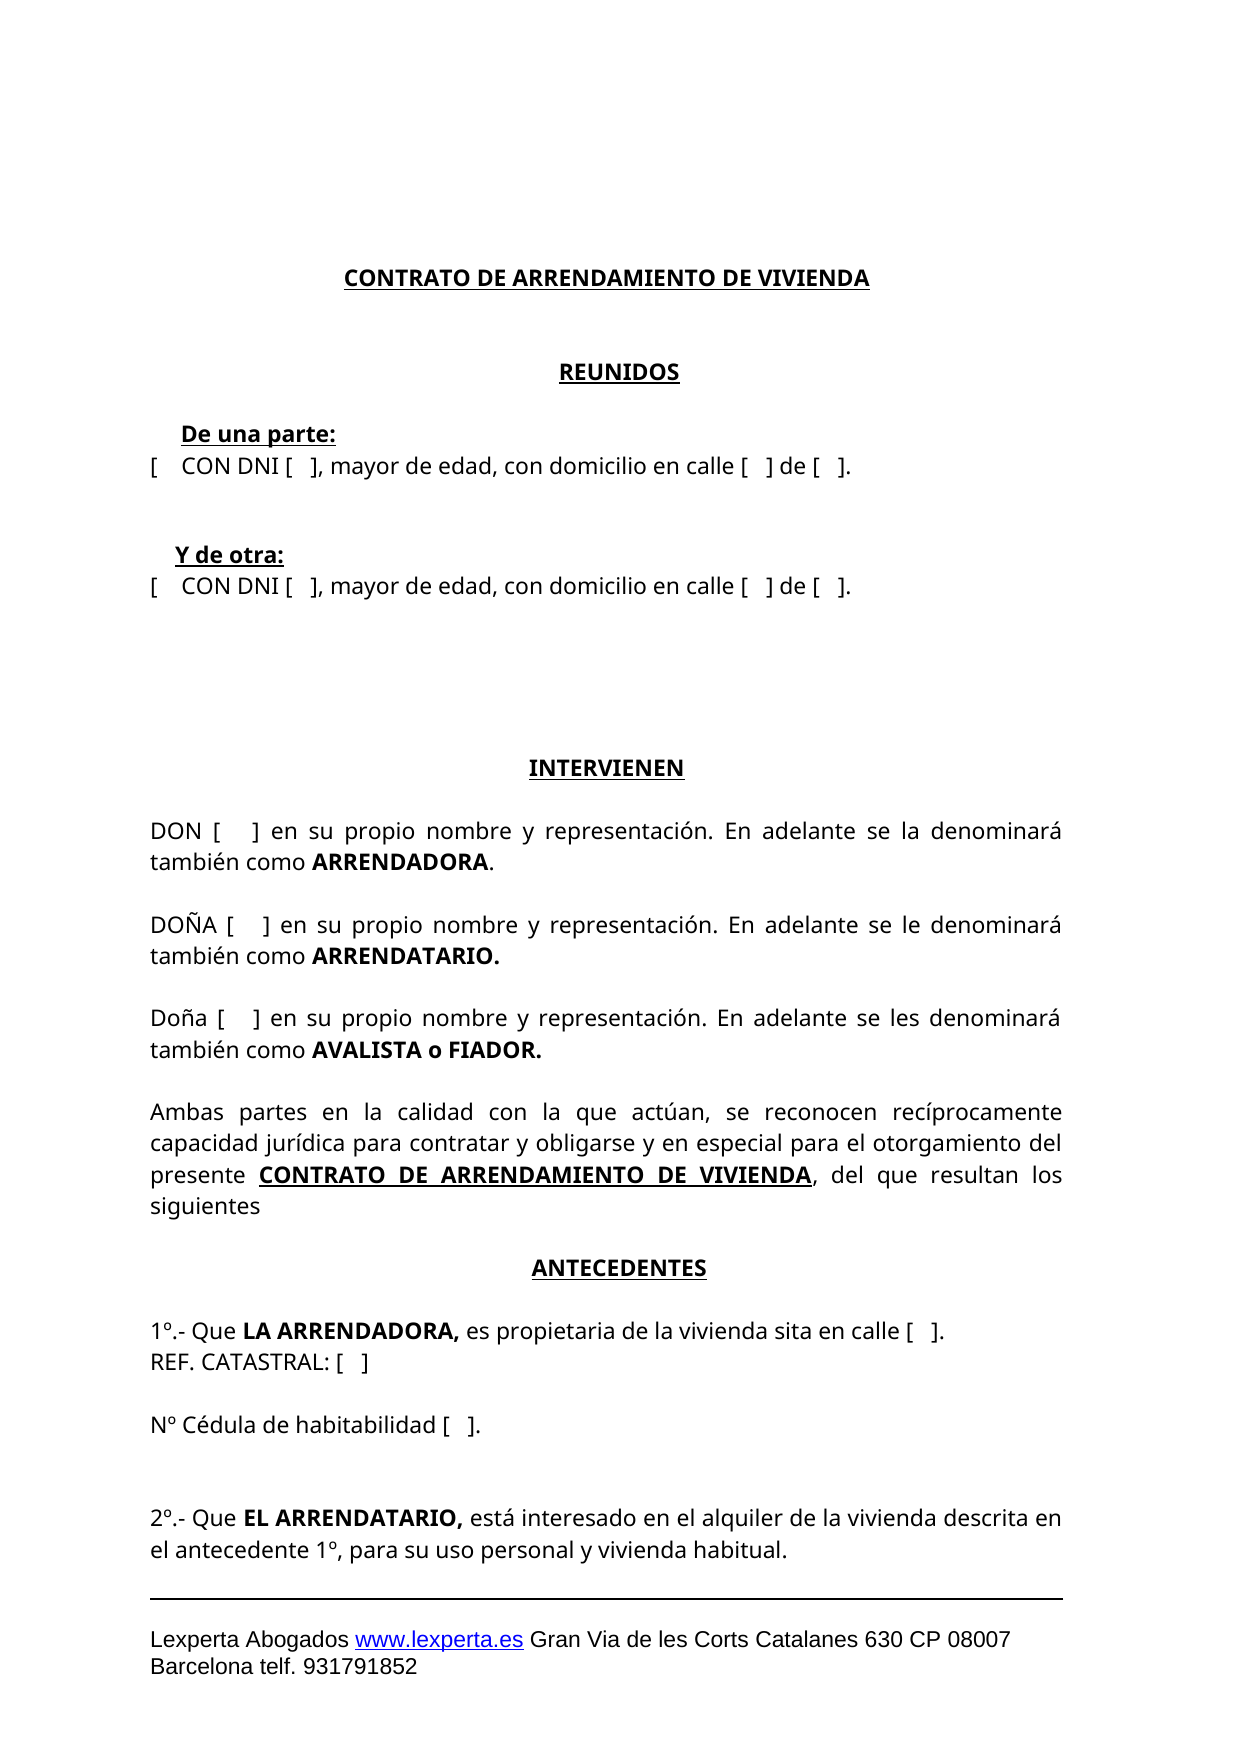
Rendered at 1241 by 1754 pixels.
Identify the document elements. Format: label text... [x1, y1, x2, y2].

text Nº Cédula de habitabilidad [ ]. [150, 1409, 1063, 1440]
text DON [ ] en su propio nombre y representación. En adelante se la denominará también como ARRENDADORA. [150, 815, 1063, 877]
text [ CON DNI [ ], mayor de edad, con domicilio en calle [ ] de [ ]. [150, 570, 1063, 601]
text [ CON DNI [ ], mayor de edad, con domicilio en calle [ ] de [ ]. [150, 450, 1063, 481]
text DOÑA [ ] en su propio nombre y representación. En adelante se le denominará también como ARRENDATARIO. [150, 909, 1063, 971]
text Ambas partes en la calidad con la que actúan, se reconocen recíprocamente capacidad jurídica para contratar y obligarse y en especial para el otorgamiento del presente CONTRATO DE ARRENDAMIENTO DE VIVIENDA, del que resultan los siguientes [150, 1096, 1063, 1221]
text REF. CATASTRAL: [ ] [150, 1346, 1063, 1377]
text ANTECEDENTES [150, 1252, 1063, 1284]
text 2º.- Que EL ARRENDATARIO, está interesado en el alquiler de la vivienda descrita en el antecedente 1º, para su uso personal y vivienda habitual. [150, 1502, 1063, 1565]
text 1º.- Que LA ARRENDADORA, es propietaria de la vivienda sita en calle [ ]. [150, 1315, 1063, 1346]
text Y de otra: [150, 538, 1063, 570]
text INTERVIENEN [150, 752, 1063, 784]
text REUNIDOS [150, 356, 1063, 387]
text Doña [ ] en su propio nombre y representación. En adelante se les denominará también como AVALISTA o FIADOR. [150, 1002, 1063, 1065]
text De una parte: [150, 418, 1063, 450]
text CONTRATO DE ARRENDAMIENTO DE VIVIENDA [150, 262, 1063, 293]
